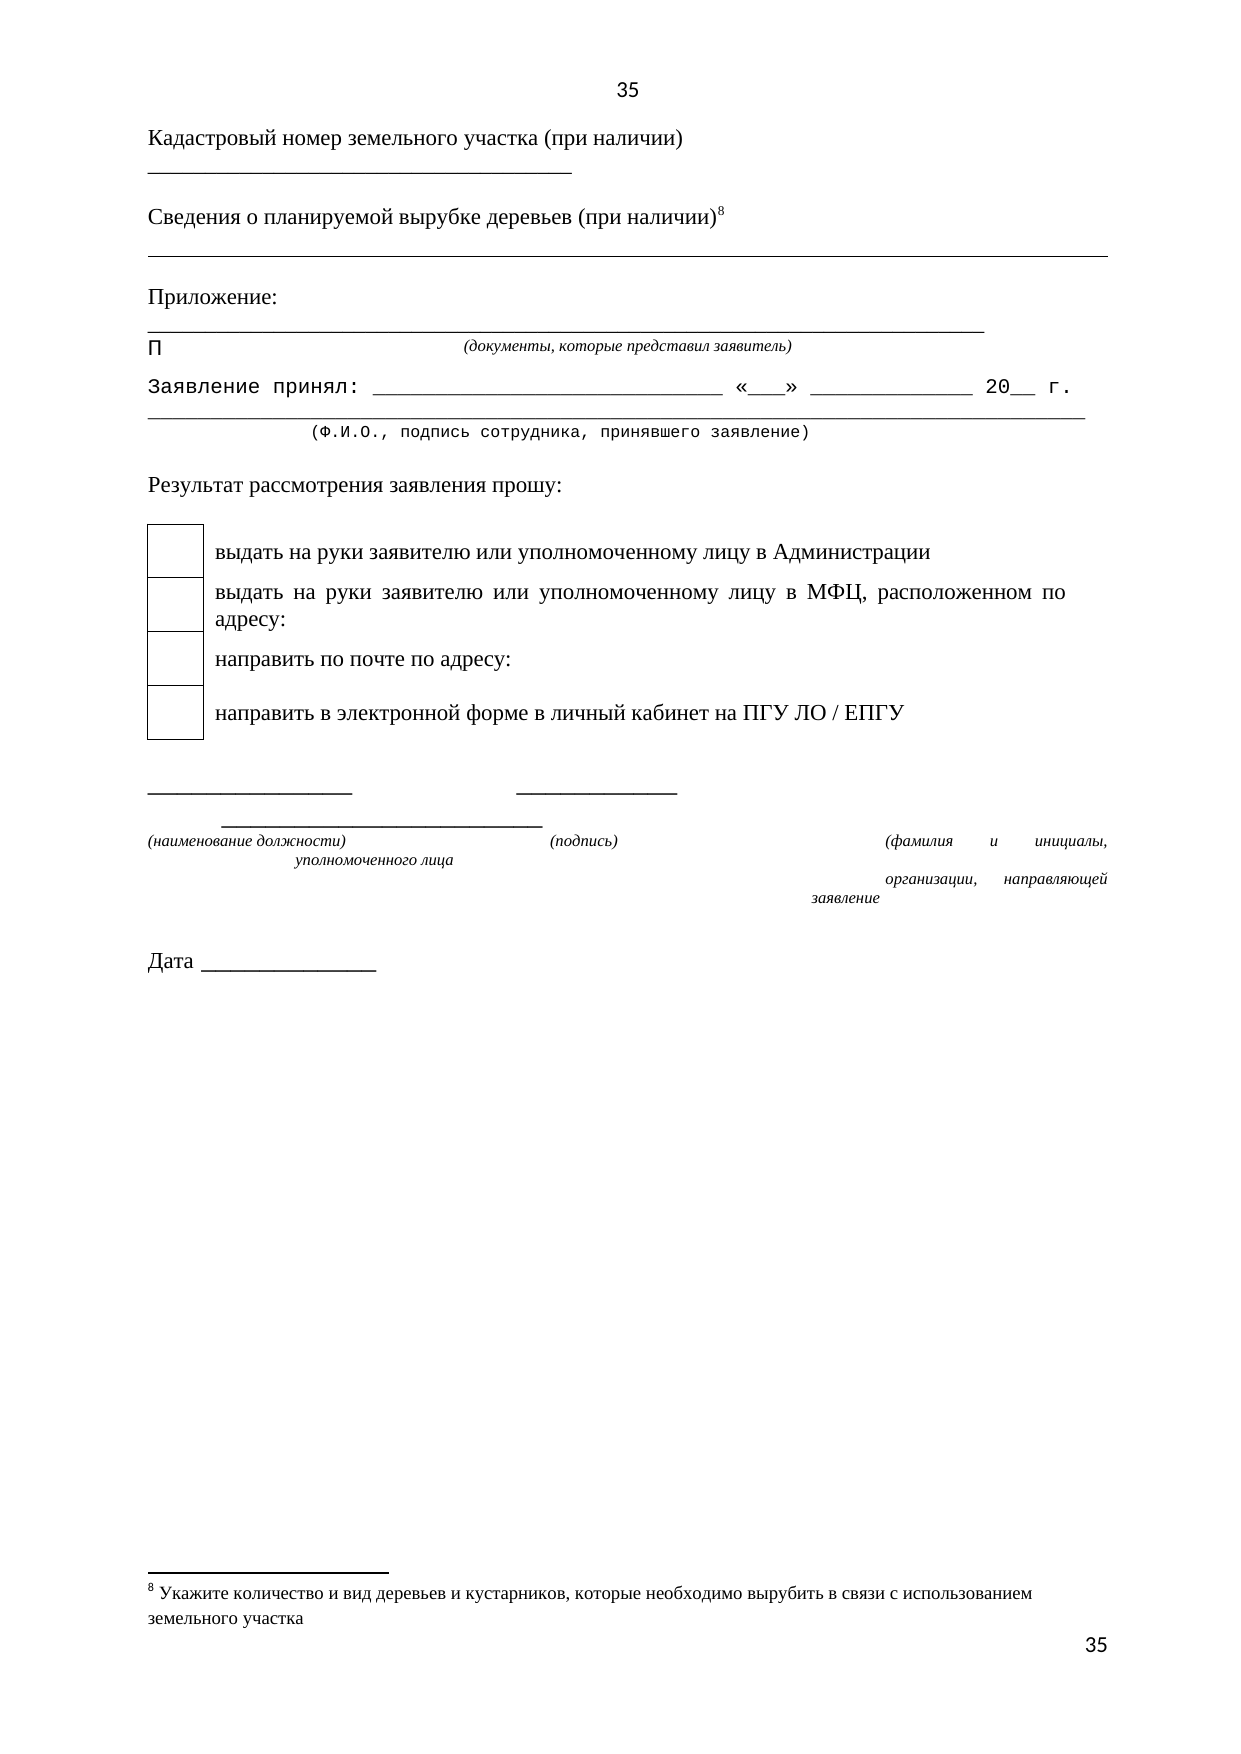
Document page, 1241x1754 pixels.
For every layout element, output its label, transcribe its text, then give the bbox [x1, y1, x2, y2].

text Заявление принял: ____________________________ «___» _____________ 20__ г. [148, 376, 1108, 399]
table_cell выдать на руки заявителю или уполномоченному лицу в МФЦ, расположенном по адресу: [204, 577, 1108, 631]
text ______________ ___________ ______________________ [148, 764, 1108, 831]
text (наименование должности) (подпись) (фамилия и инициалы, уполномоченного лица [148, 831, 1108, 869]
text Дата ____________ [148, 941, 1108, 974]
table_header выдать на руки заявителю или уполномоченному лицу в Администрации [204, 524, 1108, 577]
table_cell направить в электронной форме в личный кабинет на ПГУ ЛО / ЕПГУ [204, 685, 1108, 738]
table_cell [148, 686, 203, 738]
text Сведения о планируемой вырубке деревьев (при наличии) [148, 203, 1108, 229]
text (Ф.И.О., подпись сотрудника, принявшего заявление) [148, 423, 1108, 442]
table_cell [148, 632, 203, 685]
text (документы, которые представил заявитель) [148, 336, 1108, 355]
text Приложение: _________________________________________________________________________ [148, 283, 1108, 336]
table_header [148, 525, 203, 577]
table_cell направить по почте по адресу: [204, 631, 1108, 685]
text организации, направляющей заявление [811, 869, 1108, 907]
table_cell [148, 578, 203, 631]
text ___________________________________________________________________________ [148, 399, 1108, 423]
text Кадастровый номер земельного участка (при наличии) _____________________________________ [148, 124, 1108, 177]
text Результат рассмотрения заявления прошу: [148, 471, 1078, 497]
